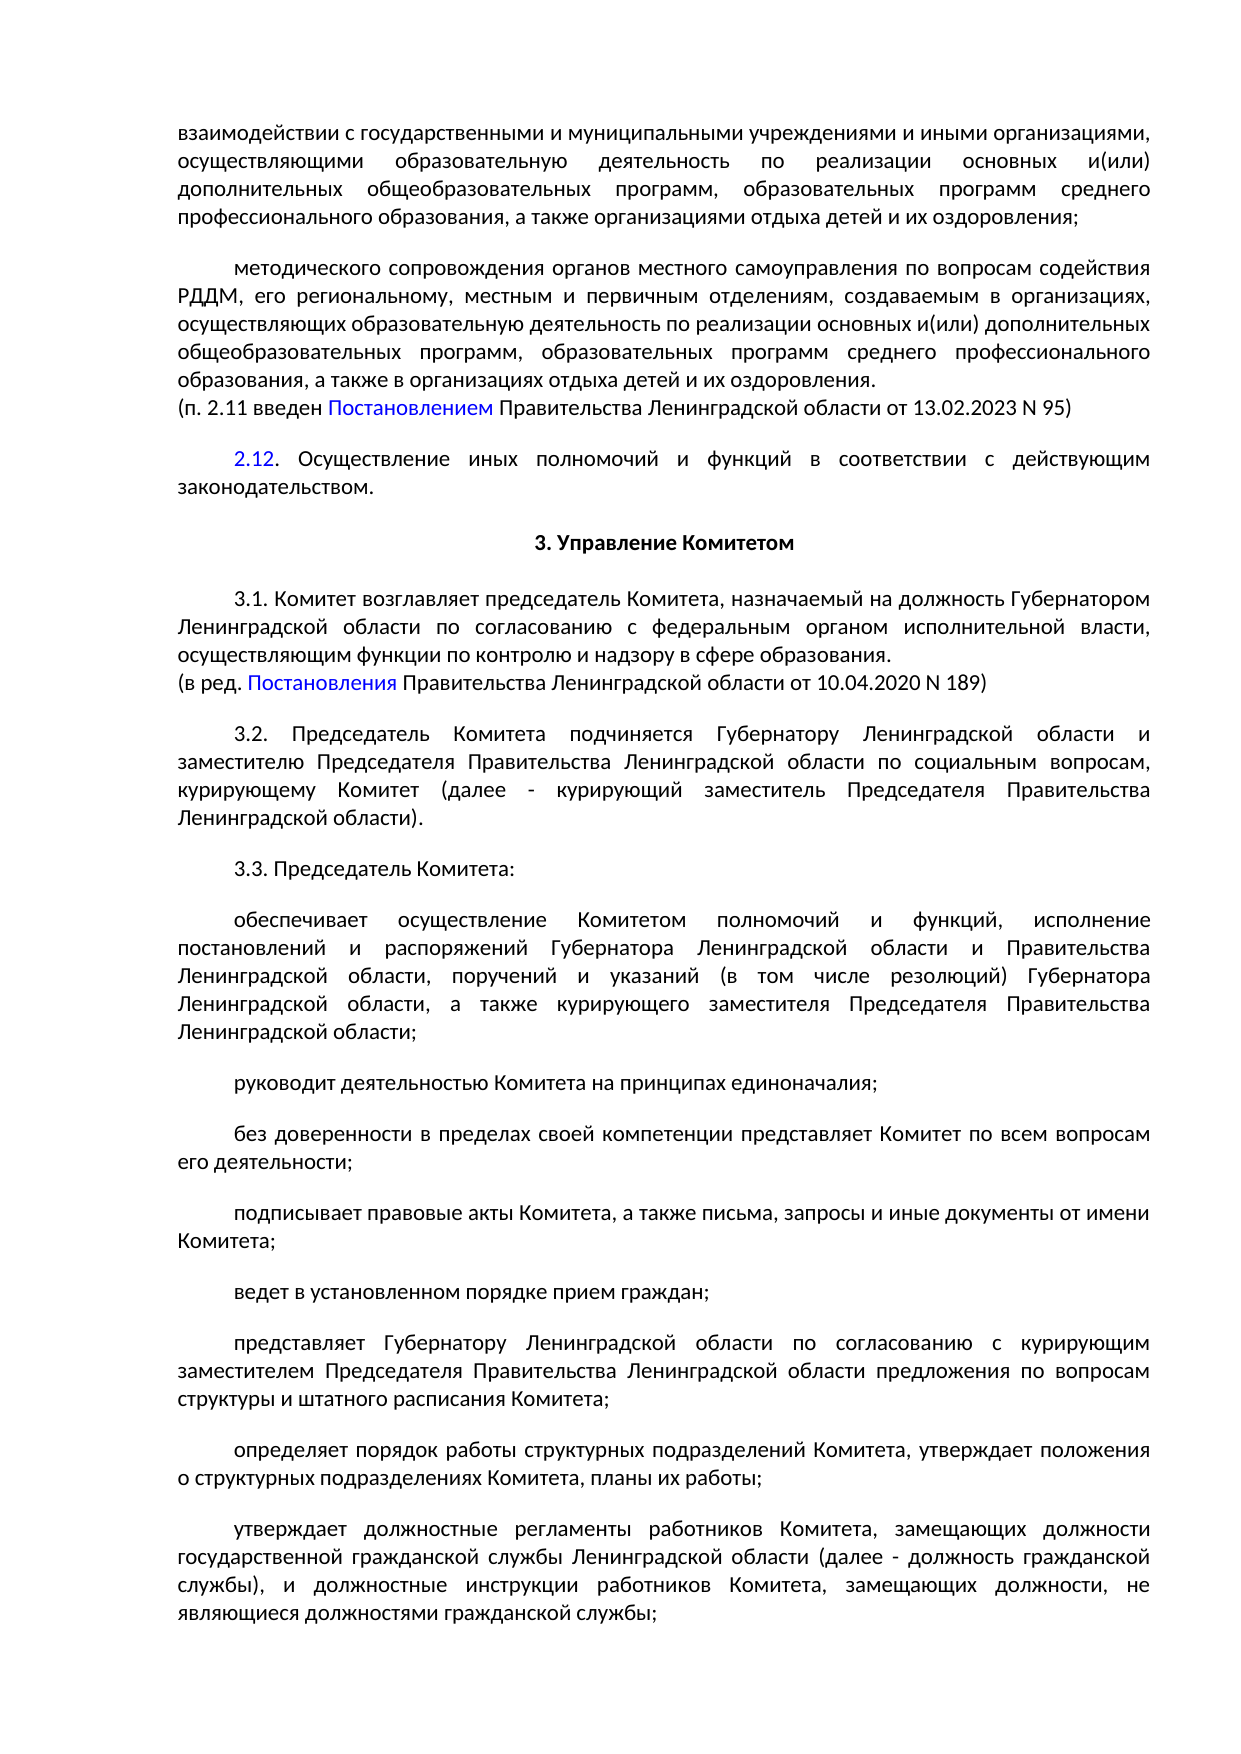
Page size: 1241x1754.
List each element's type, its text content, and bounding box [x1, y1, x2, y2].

text утверждает должностные регламенты работников Комитета, замещающих должности государственной гражданской службы Ленинградской области (далее - должность гражданской службы), и должностные инструкции работников Комитета, замещающих должности, не являющиеся должностями гражданской службы; [177, 1514, 1152, 1626]
text ведет в установленном порядке прием граждан; [177, 1277, 1152, 1305]
text 3.2. Председатель Комитета подчиняется Губернатору Ленинградской области и заместителю Председателя Правительства Ленинградской области по социальным вопросам, курирующему Комитет (далее - курирующий заместитель Председателя Правительства Ленинградской области). [177, 719, 1152, 831]
text 3.1. Комитет возглавляет председатель Комитета, назначаемый на должность Губернатором Ленинградской области по согласованию с федеральным органом исполнительной власти, осуществляющим функции по контролю и надзору в сфере образования. [177, 584, 1152, 668]
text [177, 118, 1152, 230]
text без доверенности в пределах своей компетенции представляет Комитет по всем вопросам его деятельности; [177, 1119, 1152, 1175]
text подписывает правовые акты Комитета, а также письма, запросы и иные документы от имени Комитета; [177, 1198, 1152, 1254]
title 3. Управление Комитетом [177, 528, 1152, 556]
text (в ред. Постановления Правительства Ленинградской области от 10.04.2020 N 189) [177, 668, 1152, 696]
text 3.3. Председатель Комитета: [177, 854, 1152, 882]
text обеспечивает осуществление Комитетом полномочий и функций, исполнение постановлений и распоряжений Губернатора Ленинградской области и Правительства Ленинградской области, поручений и указаний (в том числе резолюций) Губернатора Ленинградской области, а также курирующего заместителя Председателя Правительства Ленинградской области; [177, 905, 1152, 1045]
text определяет порядок работы структурных подразделений Комитета, утверждает положения о структурных подразделениях Комитета, планы их работы; [177, 1435, 1152, 1491]
text (п. 2.11 введен Постановлением Правительства Ленинградской области от 13.02.2023 N 95) [177, 393, 1152, 421]
text представляет Губернатору Ленинградской области по согласованию с курирующим заместителем Председателя Правительства Ленинградской области предложения по вопросам структуры и штатного расписания Комитета; [177, 1328, 1152, 1412]
text руководит деятельностью Комитета на принципах единоначалия; [177, 1068, 1152, 1096]
text методического сопровождения органов местного самоуправления по вопросам содействия РДДМ, его региональному, местным и первичным отделениям, создаваемым в организациях, осуществляющих образовательную деятельность по реализации основных и(или) дополнительных общеобразовательных программ, образовательных программ среднего профессионального образования, а также в организациях отдыха детей и их оздоровления. [177, 253, 1152, 393]
text 2.12. Осуществление иных полномочий и функций в соответствии с действующим законодательством. [177, 444, 1152, 500]
